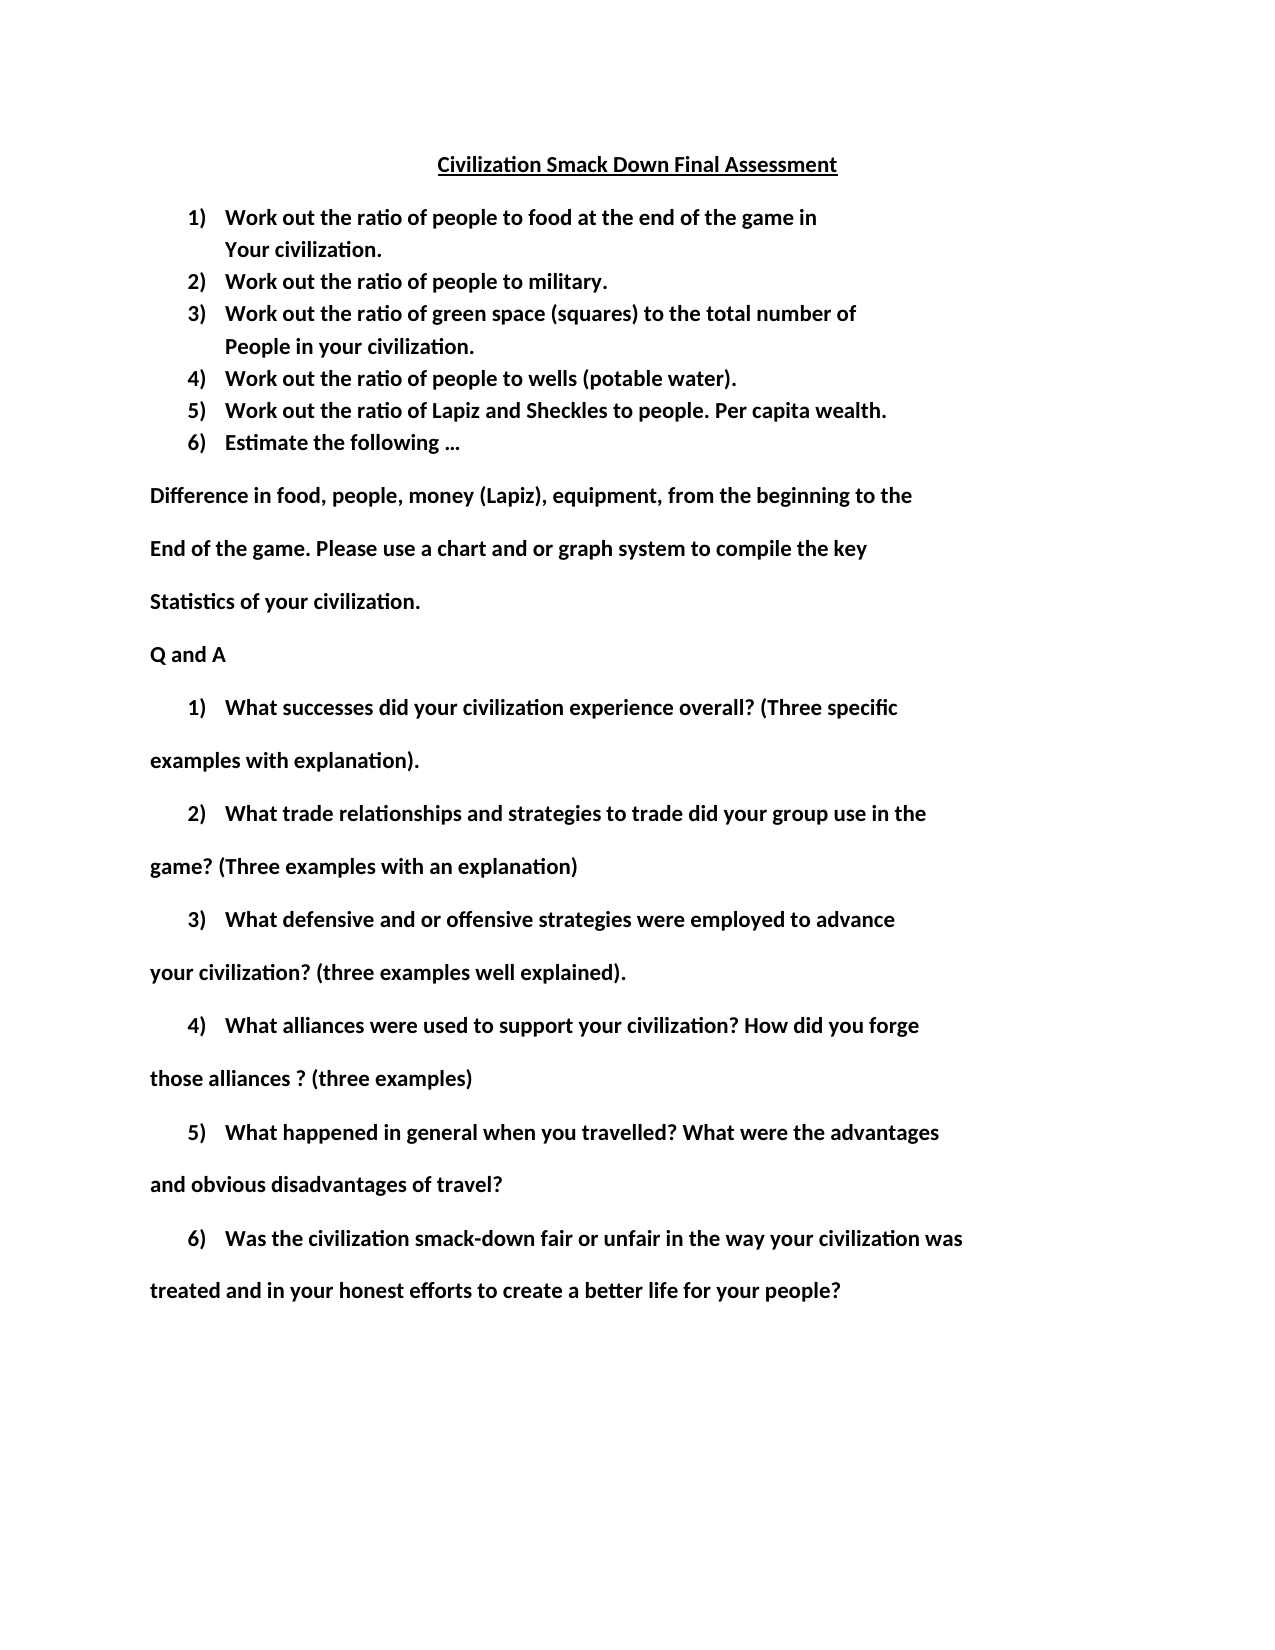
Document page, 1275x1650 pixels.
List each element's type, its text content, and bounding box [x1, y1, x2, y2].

text those alliances ? (three examples) [150, 1064, 1125, 1093]
text Difference in food, people, money (Lapiz), equipment, from the beginning to the [150, 481, 1125, 509]
text game? (Three examples with an explanation) [150, 852, 1125, 881]
text your civilization? (three examples well explained). [150, 958, 1125, 987]
list Estimate the following … [187, 428, 1125, 456]
list What alliances were used to support your civilization? How did you forge [187, 1012, 1125, 1039]
text and obvious disadvantages of travel? [150, 1171, 1125, 1199]
list Work out the ratio of people to food at the end of the game in [187, 203, 1125, 231]
list Work out the ratio of people to wells (potable water). [187, 364, 1125, 392]
list Work out the ratio of Lapiz and Sheckles to people. Per capita wealth. [187, 396, 1125, 424]
text treated and in your honest efforts to create a better life for your people? [150, 1277, 1125, 1305]
list Your civilization. [225, 235, 1125, 263]
list Work out the ratio of people to military. [187, 267, 1125, 295]
list What trade relationships and strategies to trade did your group use in the [187, 799, 1125, 827]
list People in your civilization. [225, 332, 1125, 360]
text Q and A [150, 640, 1125, 668]
text Civilization Smack Down Final Assessment [150, 150, 1125, 178]
text End of the game. Please use a chart and or graph system to compile the key [150, 534, 1125, 562]
list Was the civilization smack-down fair or unfair in the way your civilization was [187, 1224, 1125, 1252]
list What defensive and or offensive strategies were employed to advance [187, 906, 1125, 933]
list Work out the ratio of green space (squares) to the total number of [187, 299, 1125, 328]
text Statistics of your civilization. [150, 587, 1125, 615]
list What happened in general when you travelled? What were the advantages [187, 1118, 1125, 1146]
list What successes did your civilization experience overall? (Three specific [187, 693, 1125, 721]
text examples with explanation). [150, 746, 1125, 774]
